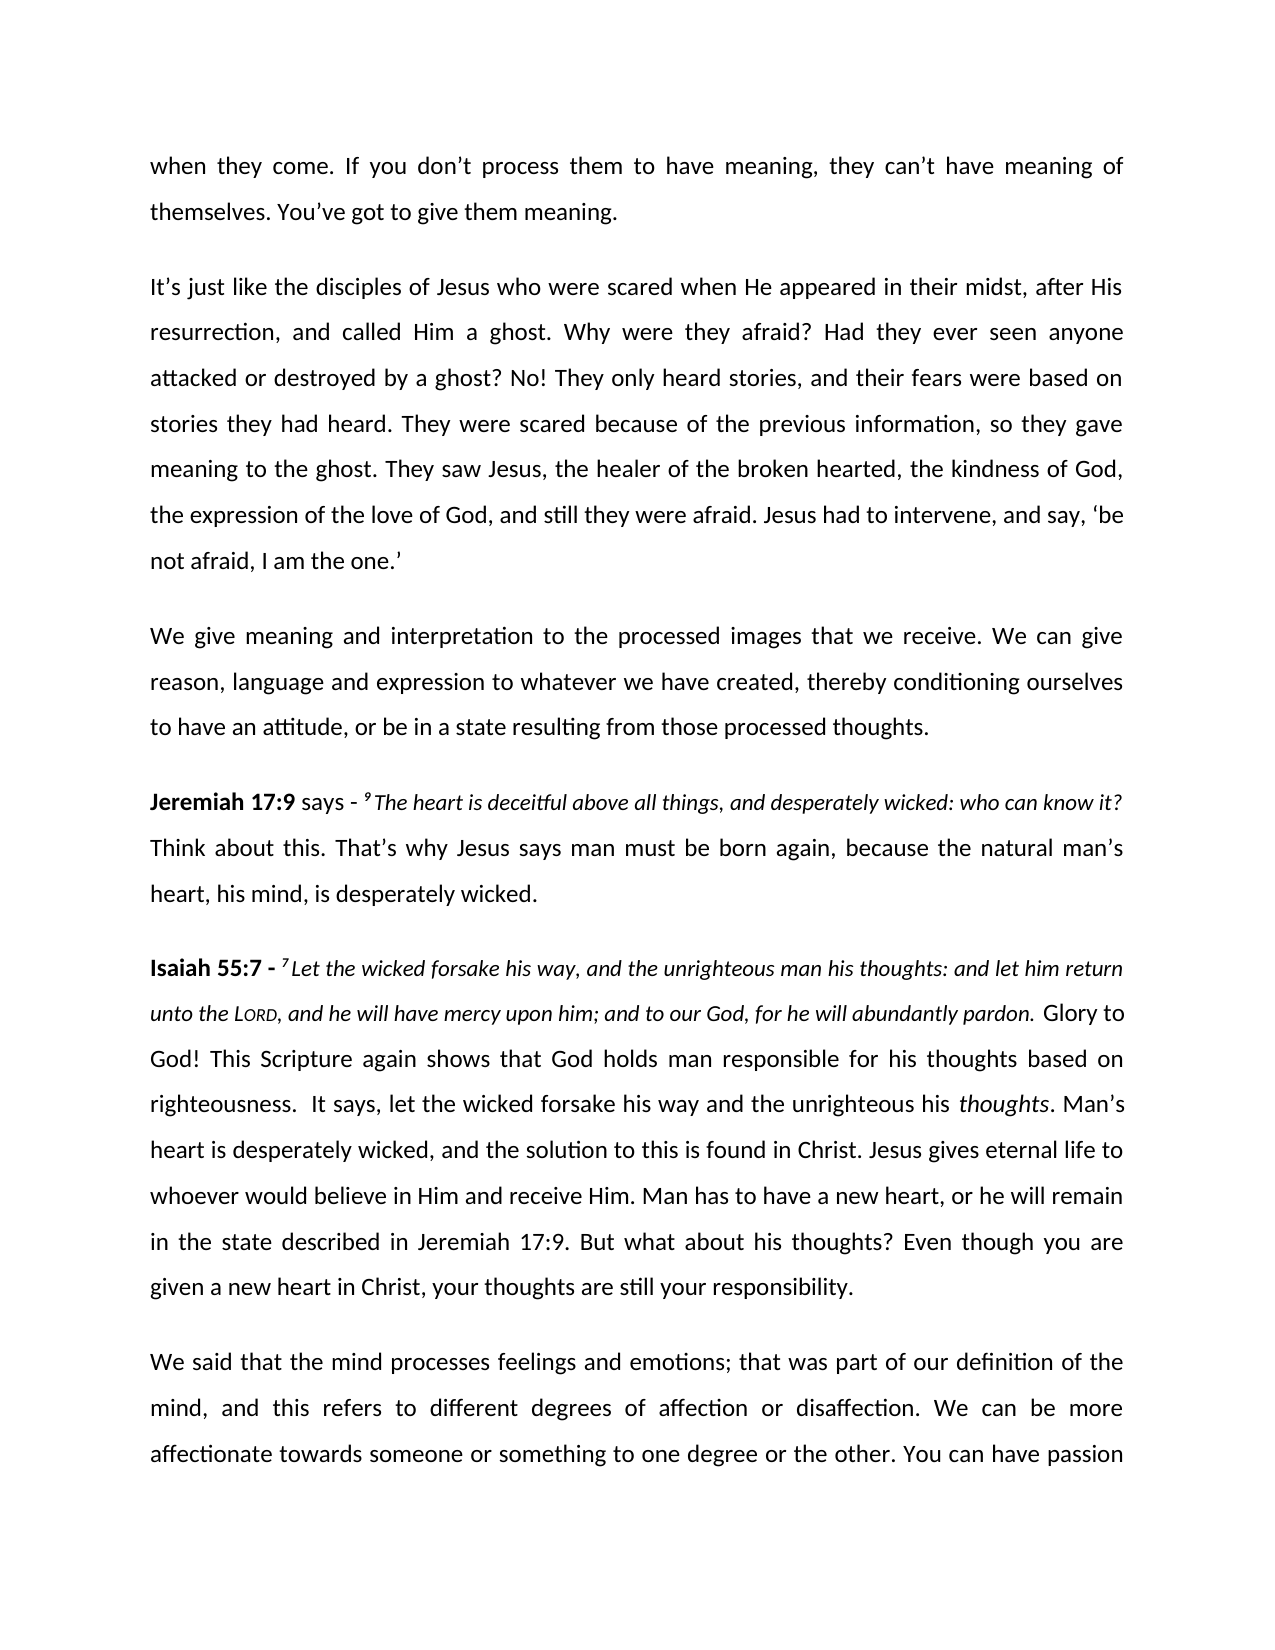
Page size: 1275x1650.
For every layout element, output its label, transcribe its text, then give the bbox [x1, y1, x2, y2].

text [150, 150, 1125, 226]
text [150, 1346, 1125, 1468]
text We give meaning and interpretation to the processed images that we receive. We can give reason, language and expression to whatever we have created, thereby conditioning ourselves to have an attitude, or be in a state resulting from those processed thoughts. [150, 620, 1125, 742]
text Jeremiah 17:9 says - 9 The heart is deceitful above all things, and desperately wicked: who can know it? Think about this. That’s why Jesus says man must be born again, because the natural man’s heart, his mind, is desperately wicked. [150, 786, 1125, 908]
text Isaiah 55:7 - 7 Let the wicked forsake his way, and the unrighteous man his thoughts: and let him return unto the Lord, and he will have mercy upon him; and to our God, for he will abundantly pardon. Glory to God! This Scripture again shows that God holds man responsible for his thoughts based on righteousness. It says, let the wicked forsake his way and the unrighteous his thoughts. Man’s heart is desperately wicked, and the solution to this is found in Christ. Jesus gives eternal life to whoever would believe in Him and receive Him. Man has to have a new heart, or he will remain in the state described in Jeremiah 17:9. But what about his thoughts? Even though you are given a new heart in Christ, your thoughts are still your responsibility. [150, 953, 1125, 1302]
text It’s just like the disciples of Jesus who were scared when He appeared in their midst, after His resurrection, and called Him a ghost. Why were they afraid? Had they ever seen anyone attacked or destroyed by a ghost? No! They only heard stories, and their fears were based on stories they had heard. They were scared because of the previous information, so they gave meaning to the ghost. They saw Jesus, the healer of the broken hearted, the kindness of God, the expression of the love of God, and still they were afraid. Jesus had to intervene, and say, ‘be not afraid, I am the one.’ [150, 271, 1125, 576]
